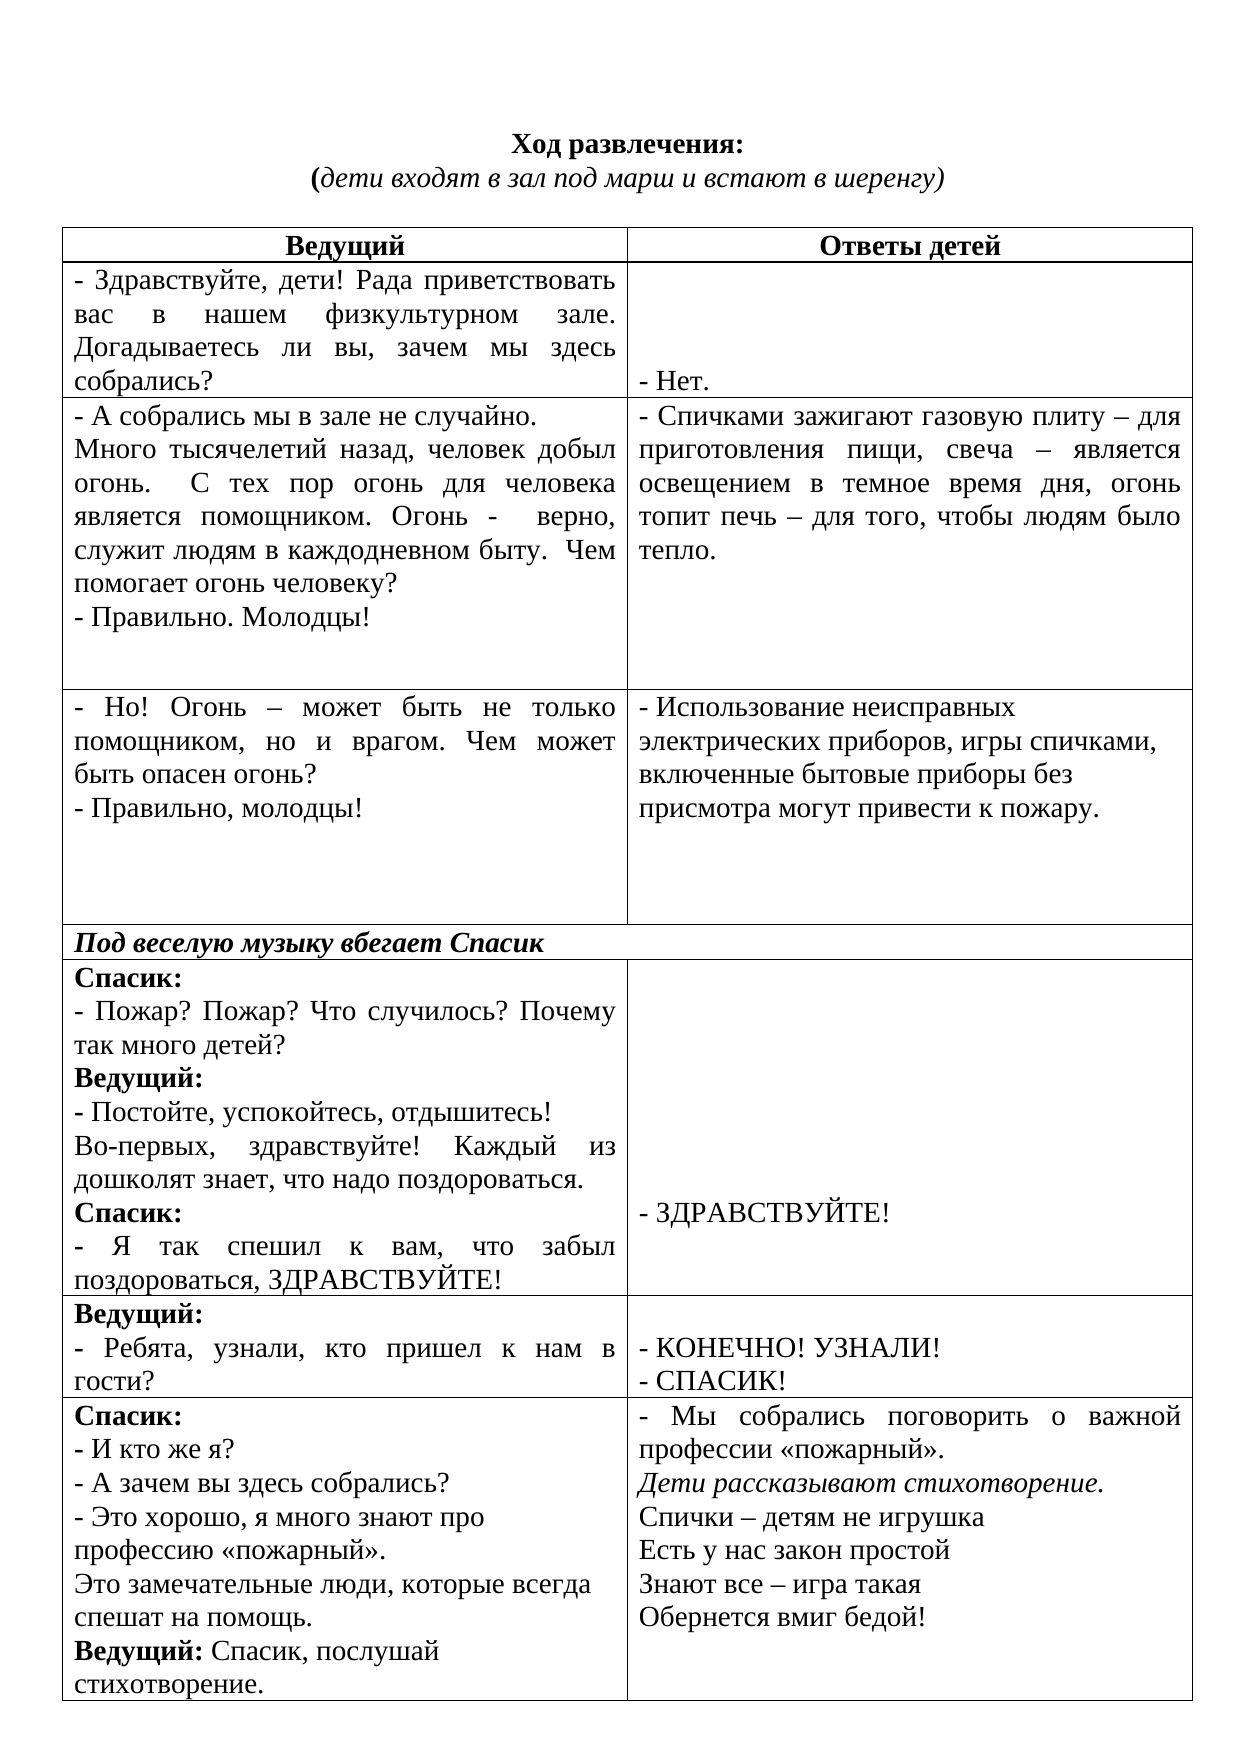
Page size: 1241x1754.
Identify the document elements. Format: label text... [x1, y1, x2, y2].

table_cell - ЗДРАВСТВУЙТЕ! [628, 960, 1192, 1295]
text Ход развлечения: [74, 126, 1181, 160]
table_cell Ведущий: - Ребята, узнали, кто пришел к нам в гости? [63, 1296, 627, 1397]
table_header Ведущий [63, 228, 627, 261]
table_cell - А собрались мы в зале не случайно. Много тысячелетий назад, человек добыл огонь. С тех пор огонь для человека является помощником. Огонь - верно, служит людям в каждодневном быту. Чем помогает огонь человеку? - Правильно. Молодцы! [63, 398, 627, 688]
text (дети входят в зал под марш и встают в шеренгу) [74, 160, 1181, 193]
table_cell - Но! Огонь – может быть не только помощником, но и врагом. Чем может быть опасен огонь? - Правильно, молодцы! [63, 690, 627, 924]
table_cell Спасик: - Пожар? Пожар? Что случилось? Почему так много детей? Ведущий: - Постойте, успокойтесь, отдышитесь! Во-первых, здравствуйте! Каждый из дошколят знает, что надо поздороваться. Спасик: - Я так спешил к вам, что забыл поздороваться, ЗДРАВСТВУЙТЕ! [63, 960, 627, 1295]
table_cell - Спичками зажигают газовую плиту – для приготовления пищи, свеча – является освещением в темное время дня, огонь топит печь – для того, чтобы людям было тепло. [628, 398, 1192, 688]
table_cell - Нет. [628, 263, 1192, 397]
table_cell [628, 1398, 1192, 1700]
table_cell - Здравствуйте, дети! Рада приветствовать вас в нашем физкультурном зале. Догадываетесь ли вы, зачем мы здесь собрались? [63, 263, 627, 397]
table_cell - Использование неисправных электрических приборов, игры спичками, включенные бытовые приборы без присмотра могут привести к пожару. [628, 690, 1192, 924]
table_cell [63, 1398, 627, 1700]
table_cell Под веселую музыку вбегает Спасик [63, 925, 1192, 959]
table_cell - КОНЕЧНО! УЗНАЛИ! - СПАСИК! [628, 1296, 1192, 1397]
table_header Ответы детей [628, 228, 1192, 261]
